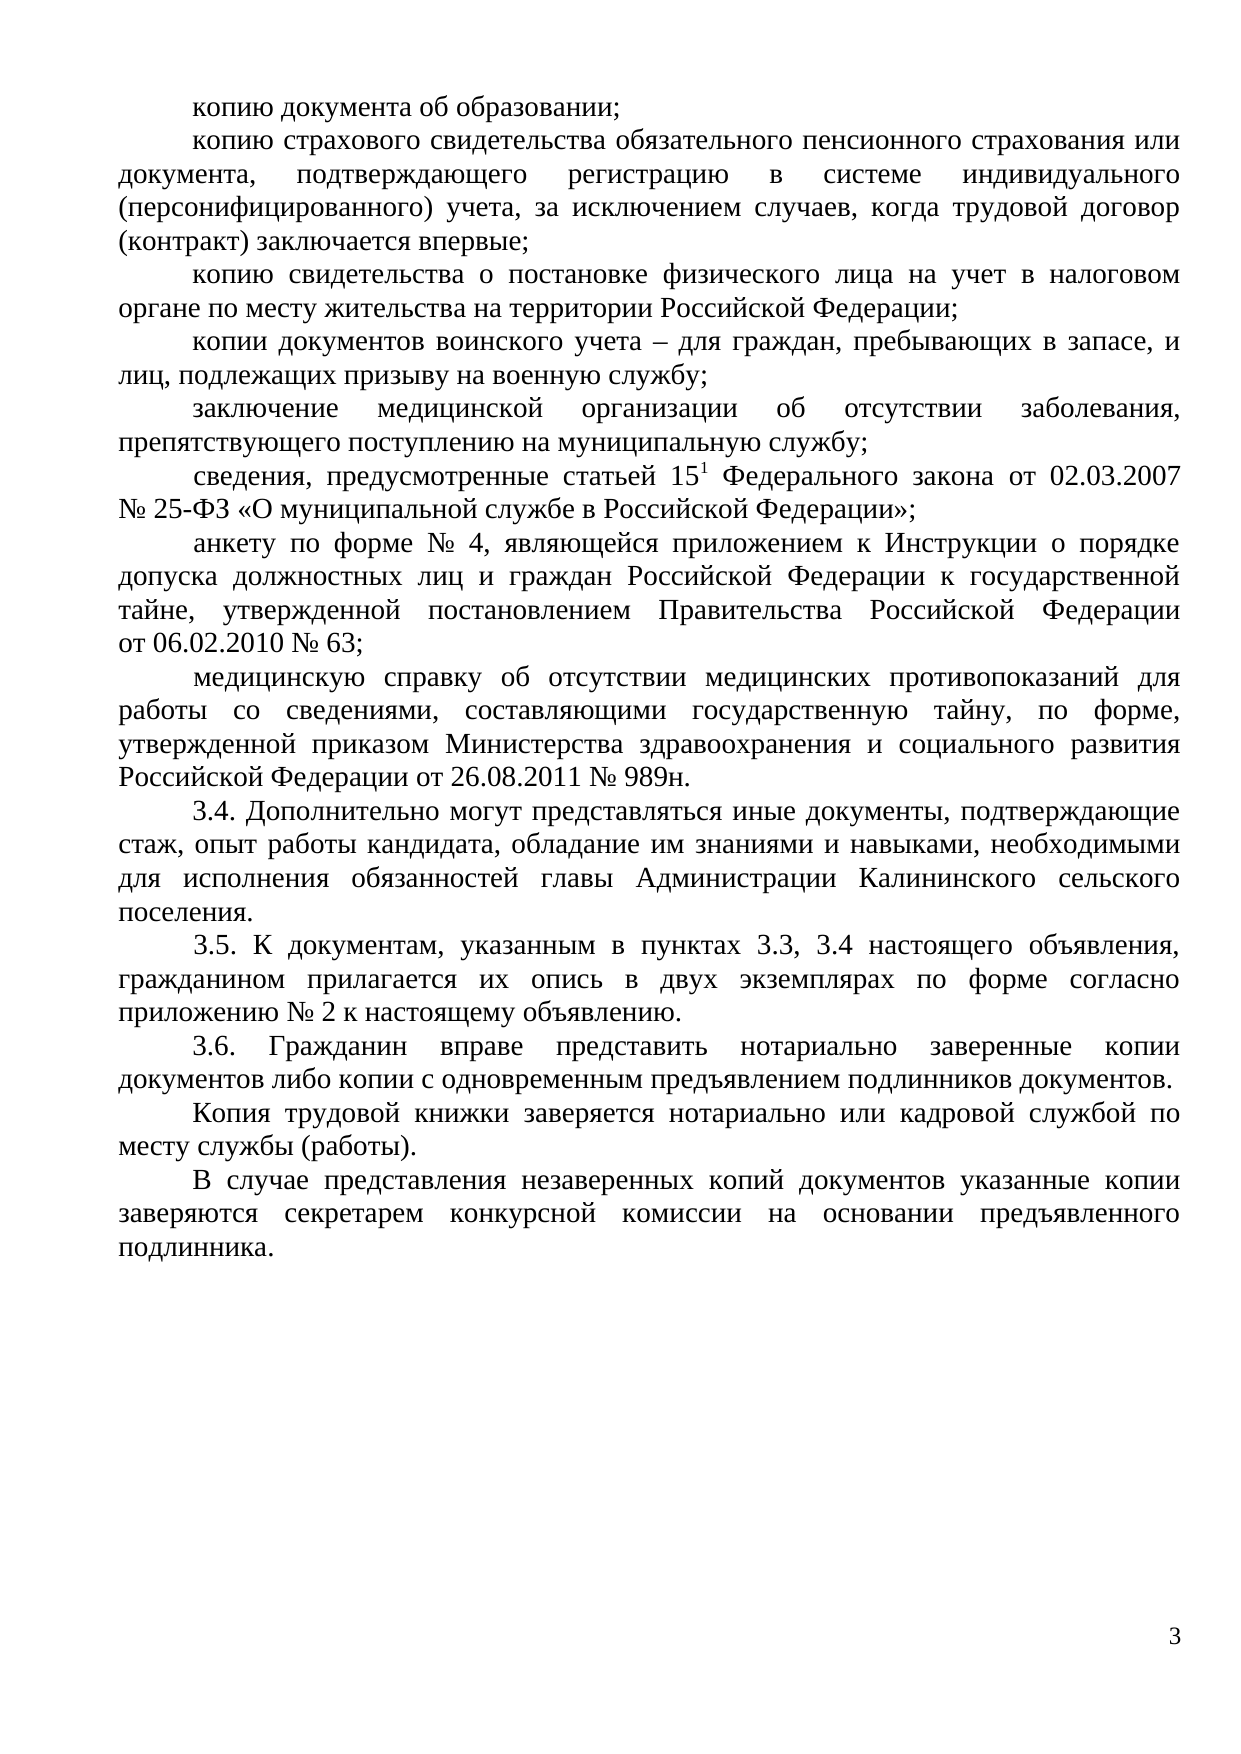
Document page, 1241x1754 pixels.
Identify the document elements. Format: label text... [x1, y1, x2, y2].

text копию документа об образовании; [118, 89, 1181, 122]
text медицинскую справку об отсутствии медицинских противопоказаний для работы со сведениями, составляющими государственную тайну, по форме, утвержденной приказом Министерства здравоохранения и социального развития Российской Федерации от 26.08.2011 № 989н. [118, 659, 1181, 793]
text 3.4. Дополнительно могут представляться иные документы, подтверждающие стаж, опыт работы кандидата, обладание им знаниями и навыками, необходимыми для исполнения обязанностей главы Администрации Калининского сельского поселения. [118, 793, 1181, 927]
text копию страхового свидетельства обязательного пенсионного страхования или документа, подтверждающего регистрацию в системе индивидуального (персонифицированного) учета, за исключением случаев, когда трудовой договор (контракт) заключается впервые; [118, 122, 1181, 256]
text 3.6. Гражданин вправе представить нотариально заверенные копии документов либо копии с одновременным предъявлением подлинников документов. [118, 1028, 1181, 1095]
text заключение медицинской организации об отсутствии заболевания, препятствующего поступлению на муниципальную службу; [118, 391, 1181, 458]
text 3.5. К документам, указанным в пунктах 3.3, 3.4 настоящего объявления, гражданином прилагается их опись в двух экземплярах по форме согласно приложению № 2 к настоящему объявлению. [118, 927, 1181, 1028]
text сведения, предусмотренные статьей 151 Федерального закона от 02.03.2007 № 25-ФЗ «О муниципальной службе в Российской Федерации»; [118, 458, 1181, 525]
text копии документов воинского учета – для граждан, пребывающих в запасе, и лиц, подлежащих призыву на военную службу; [118, 323, 1181, 391]
text В случае представления незаверенных копий документов указанные копии заверяются секретарем конкурсной комиссии на основании предъявленного подлинника. [118, 1162, 1181, 1263]
text Копия трудовой книжки заверяется нотариально или кадровой службой по месту службы (работы). [118, 1095, 1181, 1162]
text копию свидетельства о постановке физического лица на учет в налоговом органе по месту жительства на территории Российской Федерации; [118, 256, 1181, 323]
text анкету по форме № 4, являющейся приложением к Инструкции о порядке допуска должностных лиц и граждан Российской Федерации к государственной тайне, утвержденной постановлением Правительства Российской Федерации от 06.02.2010 № 63; [118, 525, 1181, 659]
